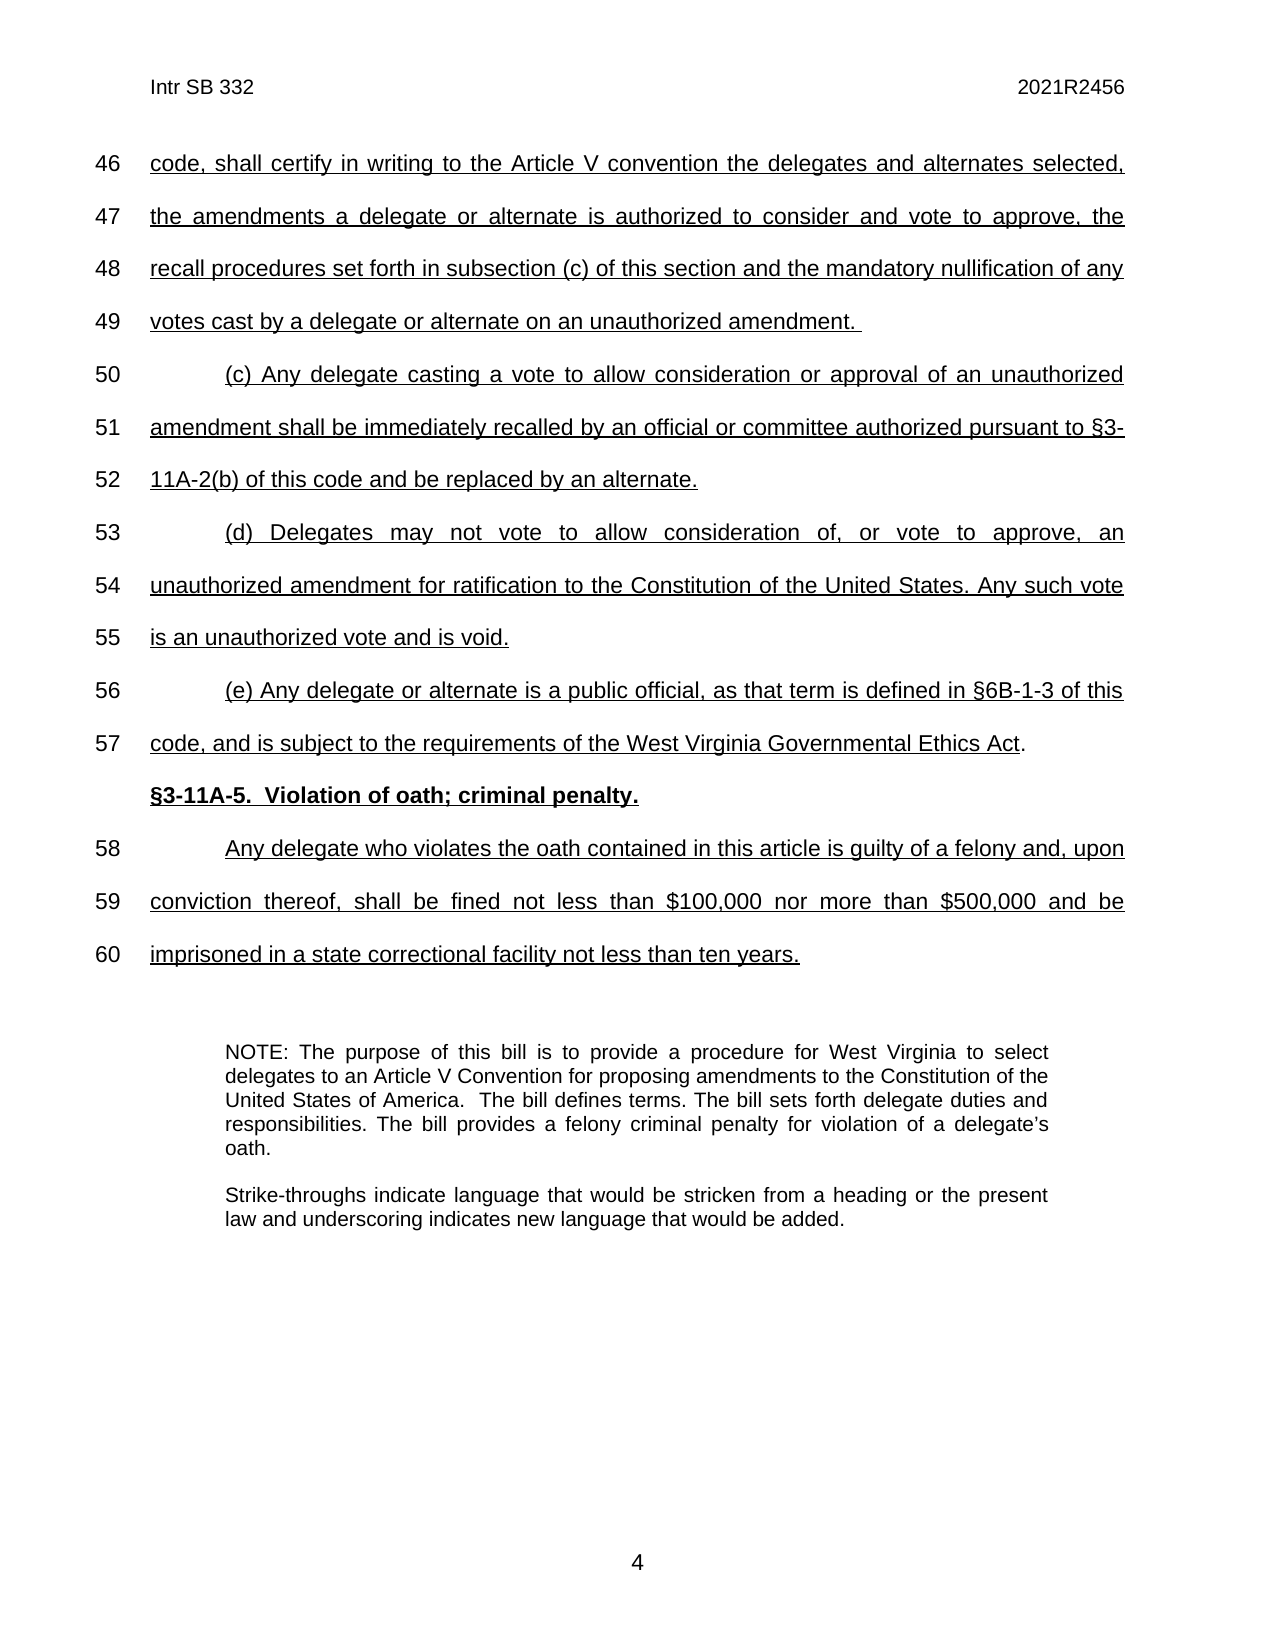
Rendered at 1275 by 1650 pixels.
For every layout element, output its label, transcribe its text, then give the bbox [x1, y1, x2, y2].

text (e) Any delegate or alternate is a public official, as that term is defined in §6B-1-3 of this code, and is subject to the requirements of the West Virginia Governmental Ethics Act. [150, 677, 1125, 756]
text Any delegate who violates the oath contained in this article is guilty of a felony and, upon conviction thereof, shall be fined not less than $100,000 nor more than $500,000 and be imprisoned in a state correctional facility not less than ten years. [150, 912, 1125, 967]
text (c) Any delegate casting a vote to allow consideration or approval of an unauthorized amendment shall be immediately recalled by an official or committee authorized pursuant to §3-11A-2(b) of this code and be replaced by an alternate. [150, 438, 1125, 493]
subtitle §3-11A-5. Violation of oath; criminal penalty. [150, 782, 1125, 809]
text Any delegate who violates the oath contained in this article is guilty of a felony and, upon conviction thereof, shall be fined not less than $100,000 nor more than $500,000 and be imprisoned in a state correctional facility not less than ten years. [150, 835, 1125, 911]
text (c) Any delegate casting a vote to allow consideration or approval of an unauthorized amendment shall be immediately recalled by an official or committee authorized pursuant to §3-11A-2(b) of this code and be replaced by an alternate. [150, 361, 1125, 436]
text Strike-throughs indicate language that would be stricken from a heading or the present law and underscoring indicates new language that would be added. [225, 1183, 1050, 1231]
text NOTE: The purpose of this bill is to provide a procedure for West Virginia to select delegates to an Article V Convention for proposing amendments to the Constitution of the United States of America. The bill defines terms. The bill sets forth delegate duties and responsibilities. The bill provides a felony criminal penalty for violation of a delegate’s oath. [225, 1040, 1050, 1160]
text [150, 150, 1125, 173]
text (d) Delegates may not vote to allow consideration of, or vote to approve, an unauthorized amendment for ratification to the Constitution of the United States. Any such vote is an unauthorized vote and is void. [150, 519, 1125, 651]
